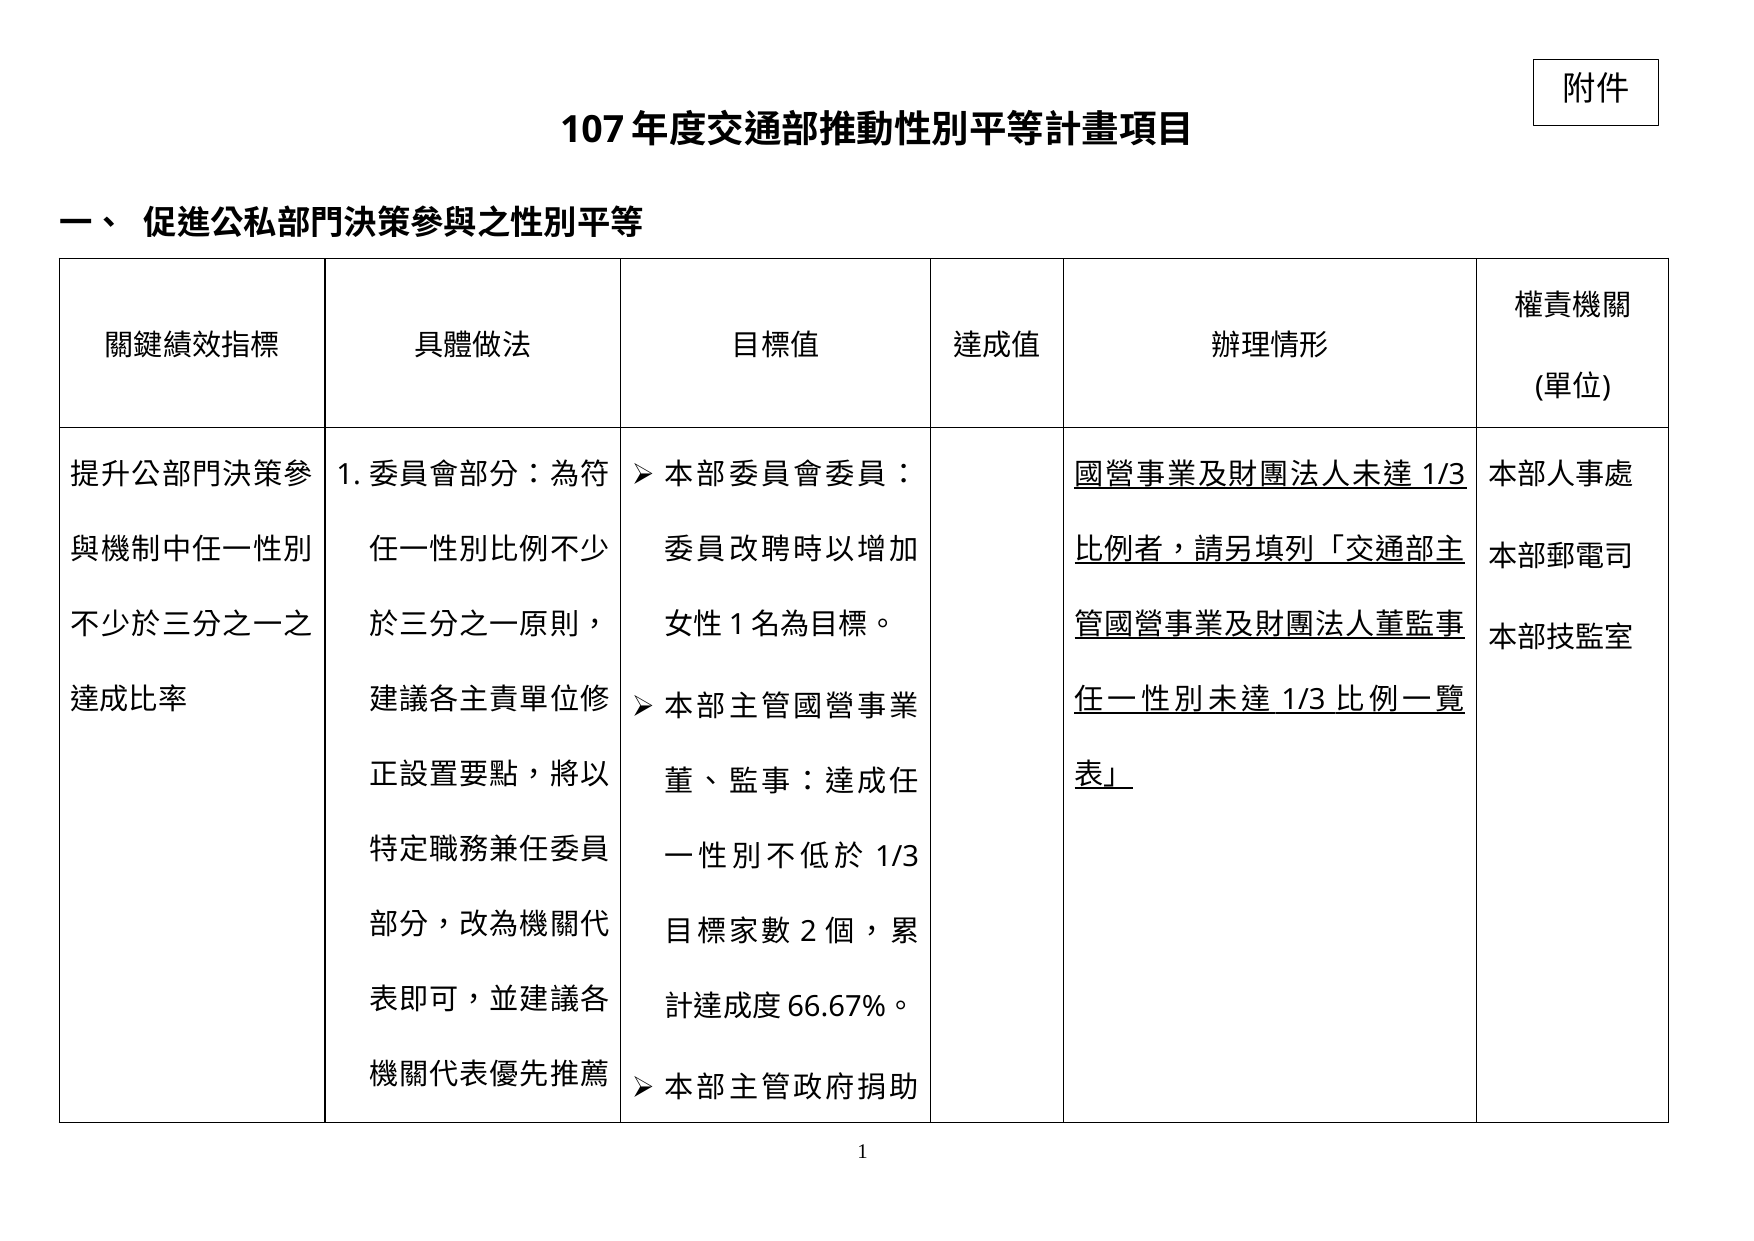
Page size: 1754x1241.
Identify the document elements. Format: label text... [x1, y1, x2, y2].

list 促進公私部門決策參與之性別平等 [59, 182, 1665, 257]
table_cell 本部人事處 本部郵電司 本部技監室 [1477, 428, 1668, 1122]
table_header 關鍵績效指標 [60, 259, 324, 427]
table_header 辦理情形 [1064, 259, 1476, 427]
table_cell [1064, 428, 1476, 1122]
table_cell 提升公部門決策參與機制中任一性別不少於三分之一之達成比率 [60, 428, 324, 1122]
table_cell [621, 428, 930, 1122]
table_header 目標值 [621, 259, 930, 427]
table_header 具體做法 [326, 259, 620, 427]
table_header 達成值 [931, 259, 1063, 427]
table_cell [326, 428, 620, 1122]
text 107年度交通部推動性別平等計畫項目 [59, 89, 1694, 164]
table_cell [931, 428, 1063, 1122]
table_header 權責機關 (單位) [1477, 259, 1668, 427]
